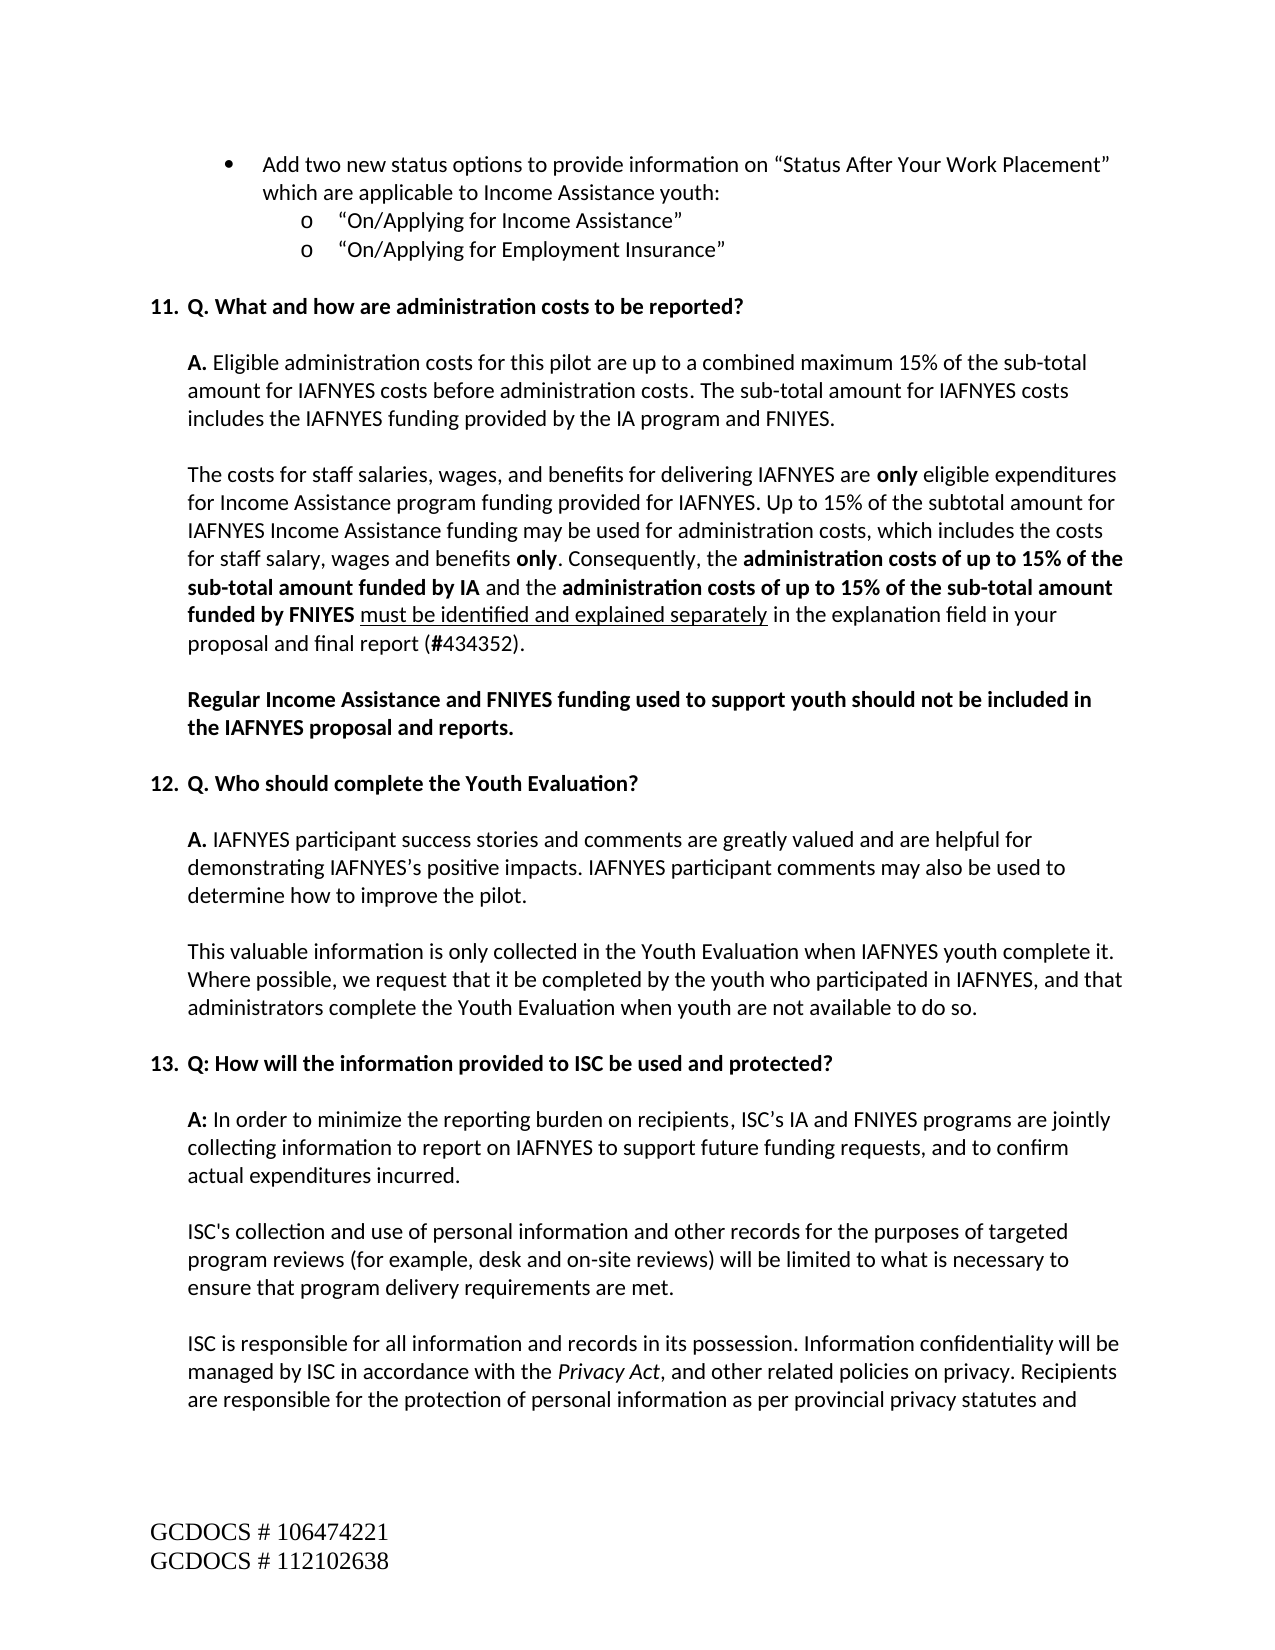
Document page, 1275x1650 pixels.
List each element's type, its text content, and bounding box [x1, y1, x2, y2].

text This valuable information is only collected in the Youth Evaluation when IAFNYES youth complete it. Where possible, we request that it be completed by the youth who participated in IAFNYES, and that administrators complete the Youth Evaluation when youth are not available to do so. [187, 937, 1125, 1021]
list Q: How will the information provided to ISC be used and protected? [150, 1049, 1125, 1077]
text Regular Income Assistance and FNIYES funding used to support youth should not be included in the IAFNYES proposal and reports. [187, 685, 1125, 741]
list “On/Applying for Employment Insurance” [300, 235, 1125, 264]
text The costs for staff salaries, wages, and benefits for delivering IAFNYES are only eligible expenditures for Income Assistance program funding provided for IAFNYES. Up to 15% of the subtotal amount for IAFNYES Income Assistance funding may be used for administration costs, which includes the costs for staff salary, wages and benefits only. Consequently, the administration costs of up to 15% of the sub-total amount funded by IA and the administration costs of up to 15% of the sub-total amount funded by FNIYES must be identified and explained separately in the explanation field in your proposal and final report (#434352). [187, 461, 1125, 657]
list Q. What and how are administration costs to be reported? [150, 292, 1125, 320]
text A. IAFNYES participant success stories and comments are greatly valued and are helpful for demonstrating IAFNYES’s positive impacts. IAFNYES participant comments may also be used to determine how to improve the pilot. [187, 825, 1125, 909]
list Q. Who should complete the Youth Evaluation? [150, 769, 1125, 797]
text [187, 1329, 1125, 1413]
text A: In order to minimize the reporting burden on recipients, ISC’s IA and FNIYES programs are jointly collecting information to report on IAFNYES to support future funding requests, and to confirm actual expenditures incurred. [187, 1105, 1125, 1189]
text A. Eligible administration costs for this pilot are up to a combined maximum 15% of the sub-total amount for IAFNYES costs before administration costs. The sub-total amount for IAFNYES costs includes the IAFNYES funding provided by the IA program and FNIYES. [187, 348, 1125, 432]
text ISC's collection and use of personal information and other records for the purposes of targeted program reviews (for example, desk and on-site reviews) will be limited to what is necessary to ensure that program delivery requirements are met. [187, 1217, 1125, 1301]
list “On/Applying for Income Assistance” [300, 206, 1125, 235]
list Add two new status options to provide information on “Status After Your Work Placement” which are applicable to Income Assistance youth: [225, 150, 1125, 206]
